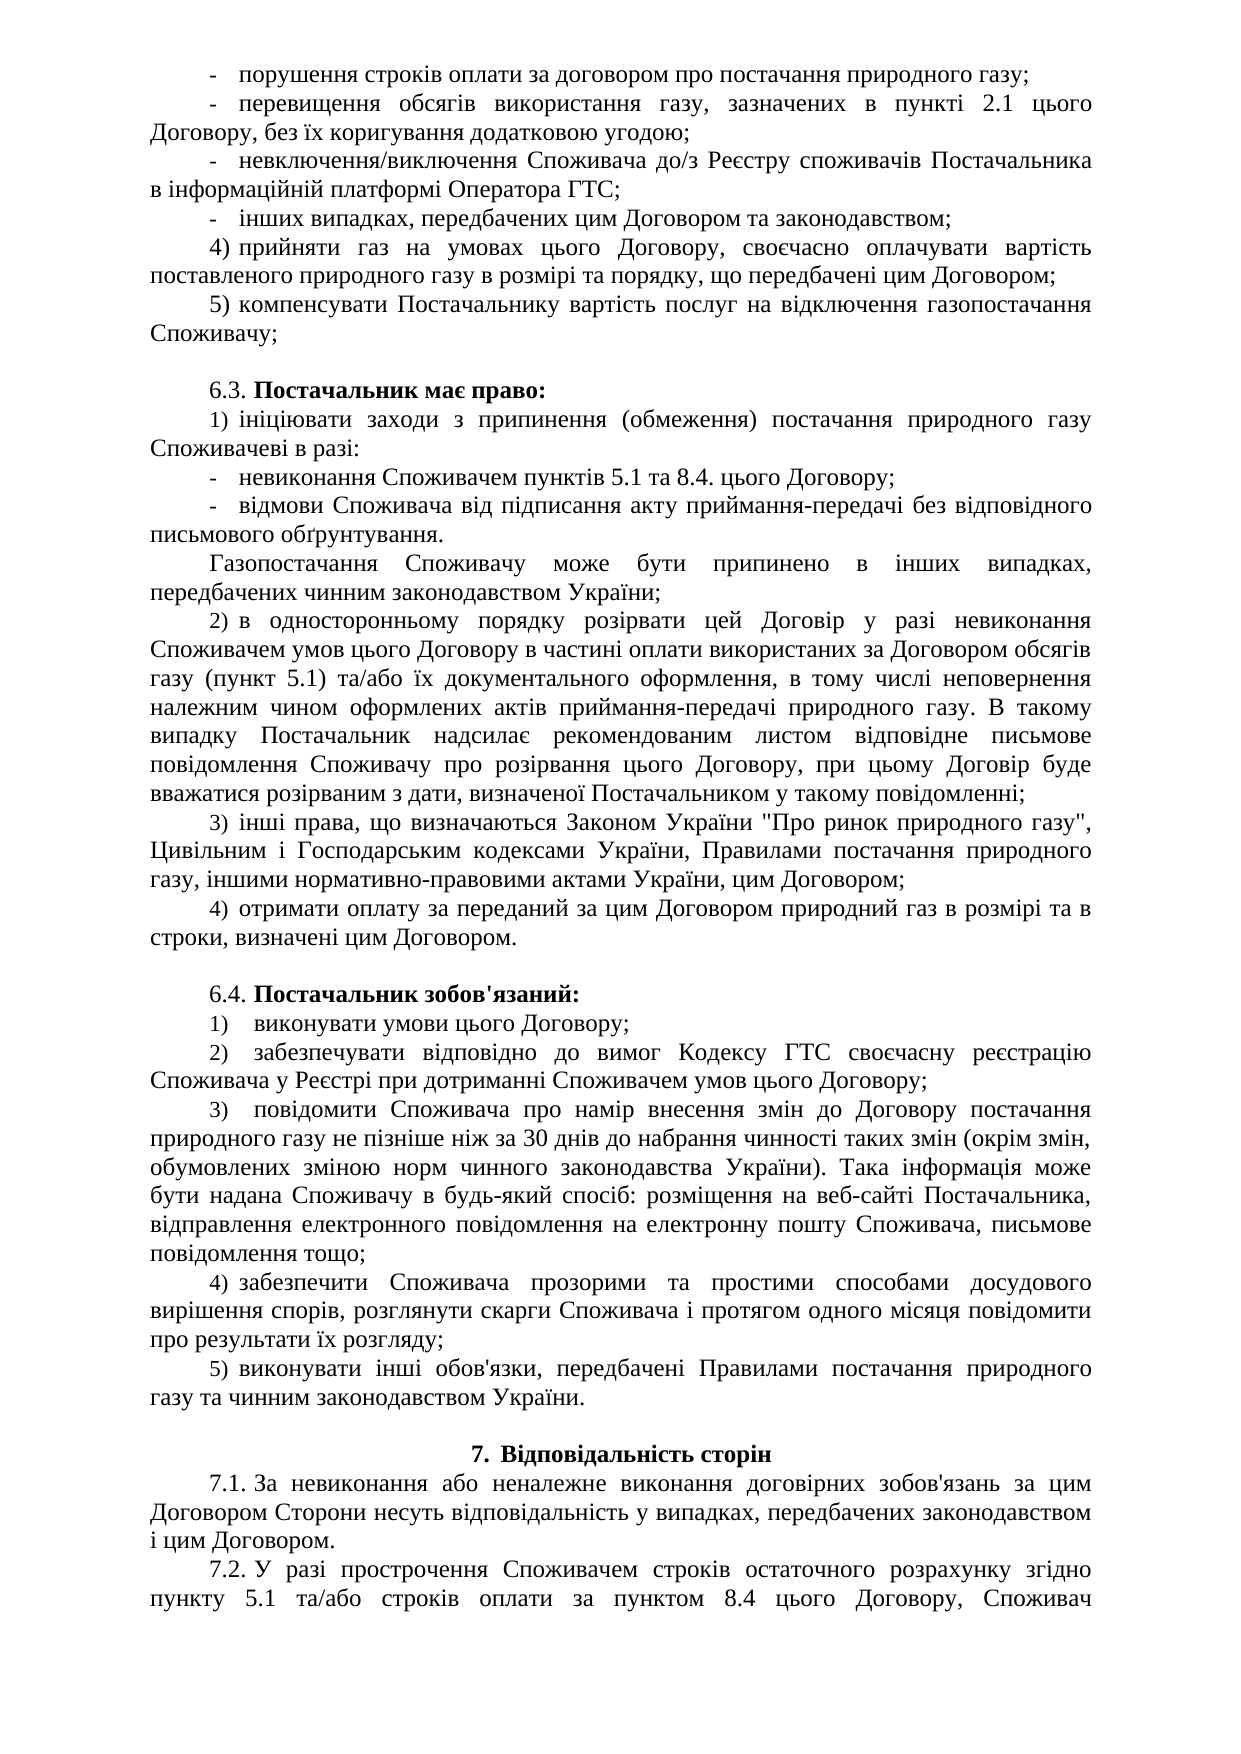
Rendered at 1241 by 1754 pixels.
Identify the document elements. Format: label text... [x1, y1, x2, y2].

list Постачальник має право: [150, 375, 1092, 404]
text Газопостачання Споживачу може бути припинено в інших випадках, передбачених чинним законодавством України; [150, 548, 1092, 605]
list прийняти газ на умовах цього Договору, своєчасно оплачувати вартість поставленого природного газу в розмірі та порядку, що передбачені цим Договором; [150, 232, 1092, 289]
list отримати оплату за переданий за цим Договором природний газ в розмірі та в строки, визначені цим Договором. [150, 893, 1092, 950]
list відмови Споживача від підписання акту приймання-передачі без відповідного письмового обґрунтування. [150, 490, 1092, 548]
list ініціювати заходи з припинення (обмеження) постачання природного газу Споживачеві в разі: [150, 404, 1092, 462]
list перевищення обсягів використання газу, зазначених в пункті 2.1 цього Договору, без їх коригування додатковою угодою; [150, 88, 1092, 145]
list в односторонньому порядку розірвати цей Договір у разі невиконання Споживачем умов цього Договору в частині оплати використаних за Договором обсягів газу (пункт 5.1) та/або їх документального оформлення, в тому числі неповернення належним чином оформлених актів приймання-передачі природного газу. В такому випадку Постачальник надсилає рекомендованим листом відповідне письмове повідомлення Споживачу про розірвання цього Договору, при цьому Договір буде вважатися розірваним з дати, визначеної Постачальником у такому повідомленні; [150, 605, 1092, 807]
list порушення строків оплати за договором про постачання природного газу; [150, 59, 1092, 88]
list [150, 1554, 1092, 1612]
list виконувати умови цього Договору; [150, 1008, 1092, 1037]
list інші права, що визначаються Законом України "Про ринок природного газу", Цивільним і Господарським кодексами України, Правилами постачання природного газу, іншими нормативно-правовими актами України, цим Договором; [150, 807, 1092, 893]
list інших випадках, передбачених цим Договором та законодавством; [150, 203, 1092, 232]
list Відповідальність сторін [150, 1439, 1092, 1468]
list невиконання Споживачем пунктів 5.1 та 8.4. цього Договору; [150, 462, 1092, 490]
list Постачальник зобов'язаний: [150, 979, 1092, 1008]
list виконувати інші обов'язки, передбачені Правилами постачання природного газу та чинним законодавством України. [150, 1353, 1092, 1410]
list За невиконання або неналежне виконання договірних зобов'язань за цим Договором Сторони несуть відповідальність у випадках, передбачених законодавством і цим Договором. [150, 1468, 1092, 1554]
list забезпечувати відповідно до вимог Кодексу ГТС своєчасну реєстрацію Споживача у Реєстрі при дотриманні Споживачем умов цього Договору; [150, 1037, 1092, 1094]
list компенсувати Постачальнику вартість послуг на відключення газопостачання Споживачу; [150, 289, 1092, 347]
list невключення/виключення Споживача до/з Реєстру споживачів Постачальника в інформаційній платформі Оператора ГТС; [150, 145, 1092, 203]
list повідомити Споживача про намір внесення змін до Договору постачання природного газу не пізніше ніж за 30 днів до набрання чинності таких змін (окрім змін, обумовлених зміною норм чинного законодавства України). Така інформація може бути надана Споживачу в будь-який спосіб: розміщення на веб-сайті Постачальника, відправлення електронного повідомлення на електронну пошту Споживача, письмове повідомлення тощо; [150, 1094, 1092, 1267]
list забезпечити Споживача прозорими та простими способами досудового вирішення спорів, розглянути скарги Споживача і протягом одного місяця повідомити про результати їх розгляду; [150, 1267, 1092, 1353]
